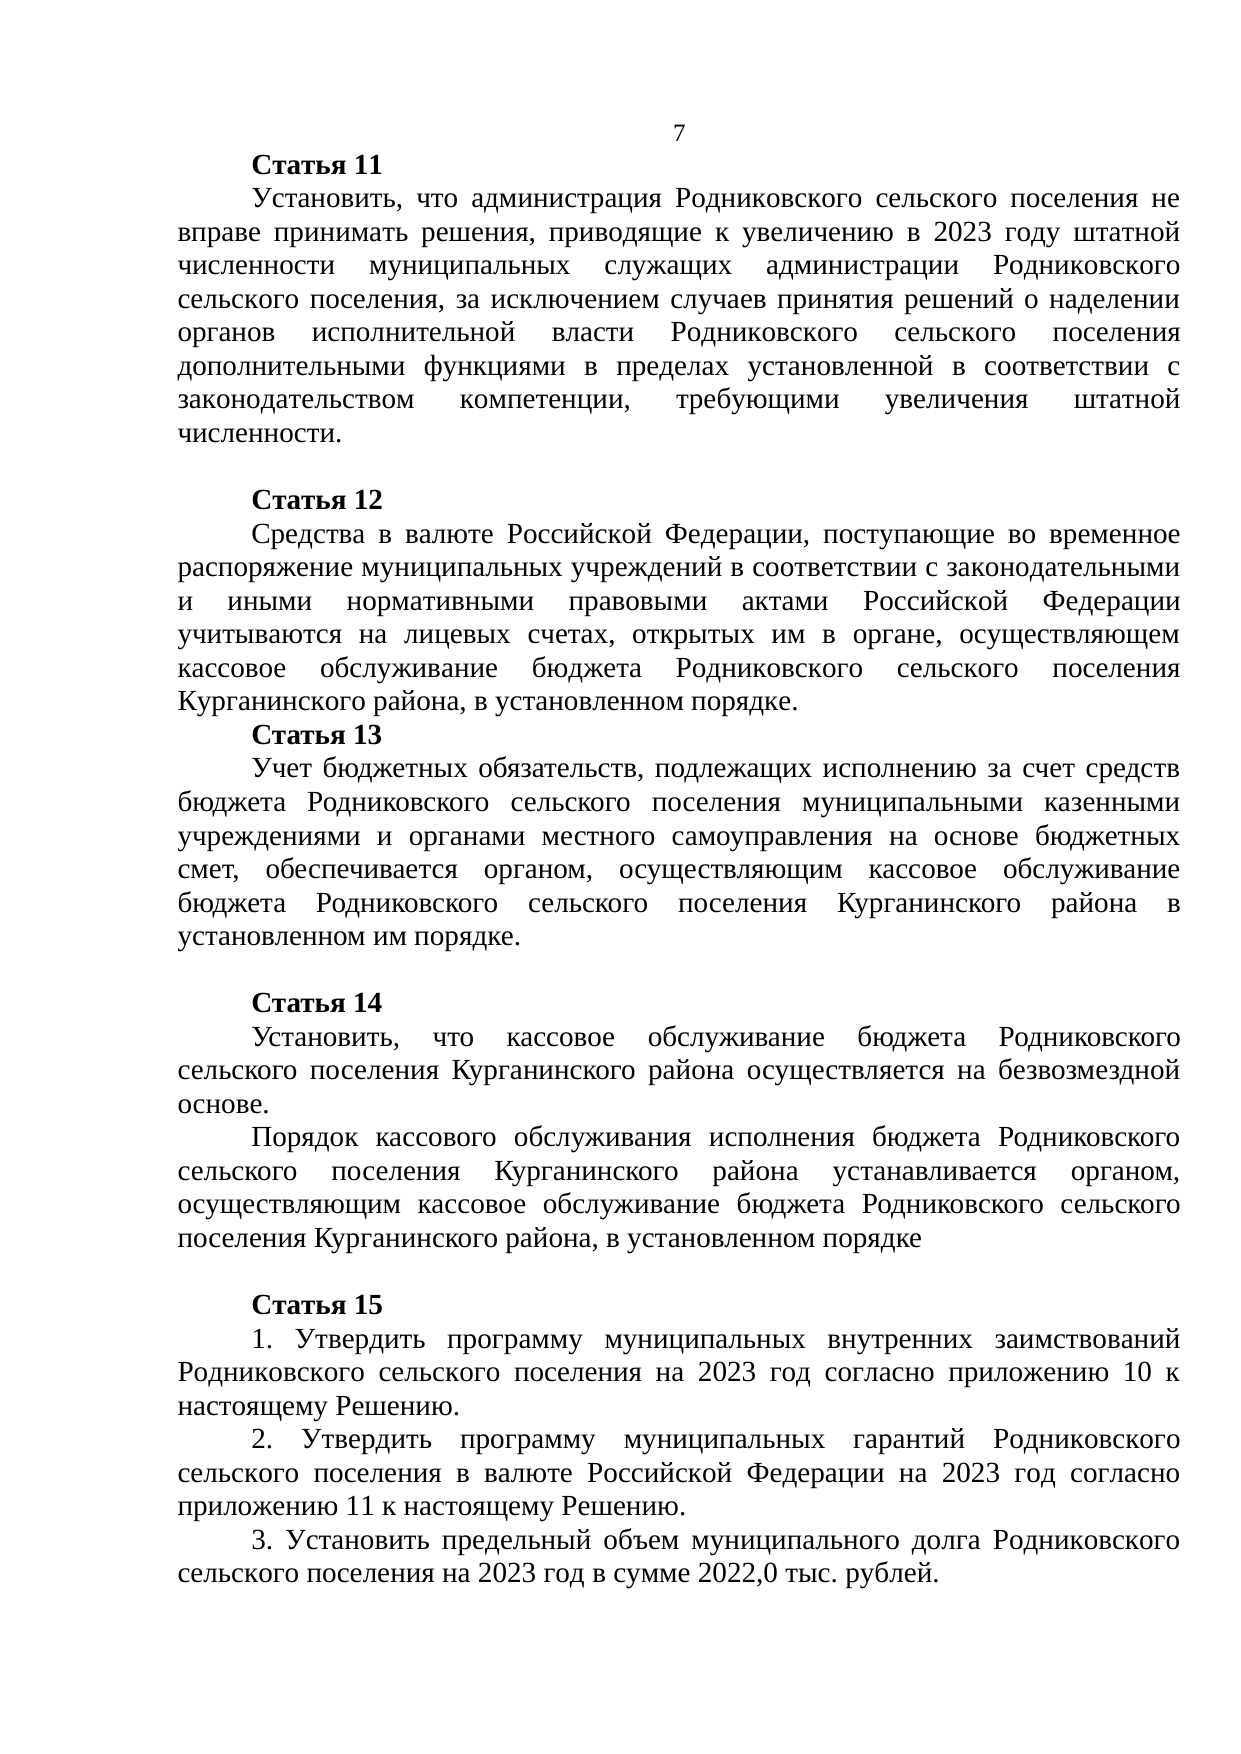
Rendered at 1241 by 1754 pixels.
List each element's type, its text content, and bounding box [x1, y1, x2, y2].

text Порядок кассового обслуживания исполнения бюджета Родниковского сельского поселения Курганинского района устанавливается органом, осуществляющим кассовое обслуживание бюджета Родниковского сельского поселения Курганинского района, в установленном порядке [177, 1119, 1181, 1254]
text Учет бюджетных обязательств, подлежащих исполнению за счет средств бюджета Родниковского сельского поселения муниципальными казенными учреждениями и органами местного самоуправления на основе бюджетных смет, обеспечивается органом, осуществляющим кассовое обслуживание бюджета Родниковского сельского поселения Курганинского района в установленном им порядке. [177, 751, 1181, 952]
text Установить, что кассовое обслуживание бюджета Родниковского сельского поселения Курганинского района осуществляется на безвозмездной основе. [177, 1019, 1181, 1119]
text Статья 11 [177, 147, 1181, 180]
text Средства в валюте Российской Федерации, поступающие во временное распоряжение муниципальных учреждений в соответствии с законодательными и иными нормативными правовыми актами Российской Федерации учитываются на лицевых счетах, открытых им в органе, осуществляющем кассовое обслуживание бюджета Родниковского сельского поселения Курганинского района, в установленном порядке. [177, 516, 1181, 717]
text 1. Утвердить программу муниципальных внутренних заимствований Родниковского сельского поселения на 2023 год согласно приложению 10 к настоящему Решению. [177, 1321, 1181, 1421]
text 2. Утвердить программу муниципальных гарантий Родниковского сельского поселения в валюте Российской Федерации на 2023 год согласно приложению 11 к настоящему Решению. [177, 1421, 1181, 1522]
text Статья 14 [177, 985, 1181, 1019]
text 3. Установить предельный объем муниципального долга Родниковского сельского поселения на 2023 год в сумме 2022,0 тыс. рублей. [177, 1522, 1181, 1589]
text Статья 15 [177, 1287, 1181, 1321]
text Установить, что администрация Родниковского сельского поселения не вправе принимать решения, приводящие к увеличению в 2023 году штатной численности муниципальных служащих администрации Родниковского сельского поселения, за исключением случаев принятия решений о наделении органов исполнительной власти Родниковского сельского поселения дополнительными функциями в пределах установленной в соответствии с законодательством компетенции, требующими увеличения штатной численности. [177, 180, 1181, 449]
text Статья 13 [177, 717, 1181, 751]
text Статья 12 [177, 482, 1181, 516]
